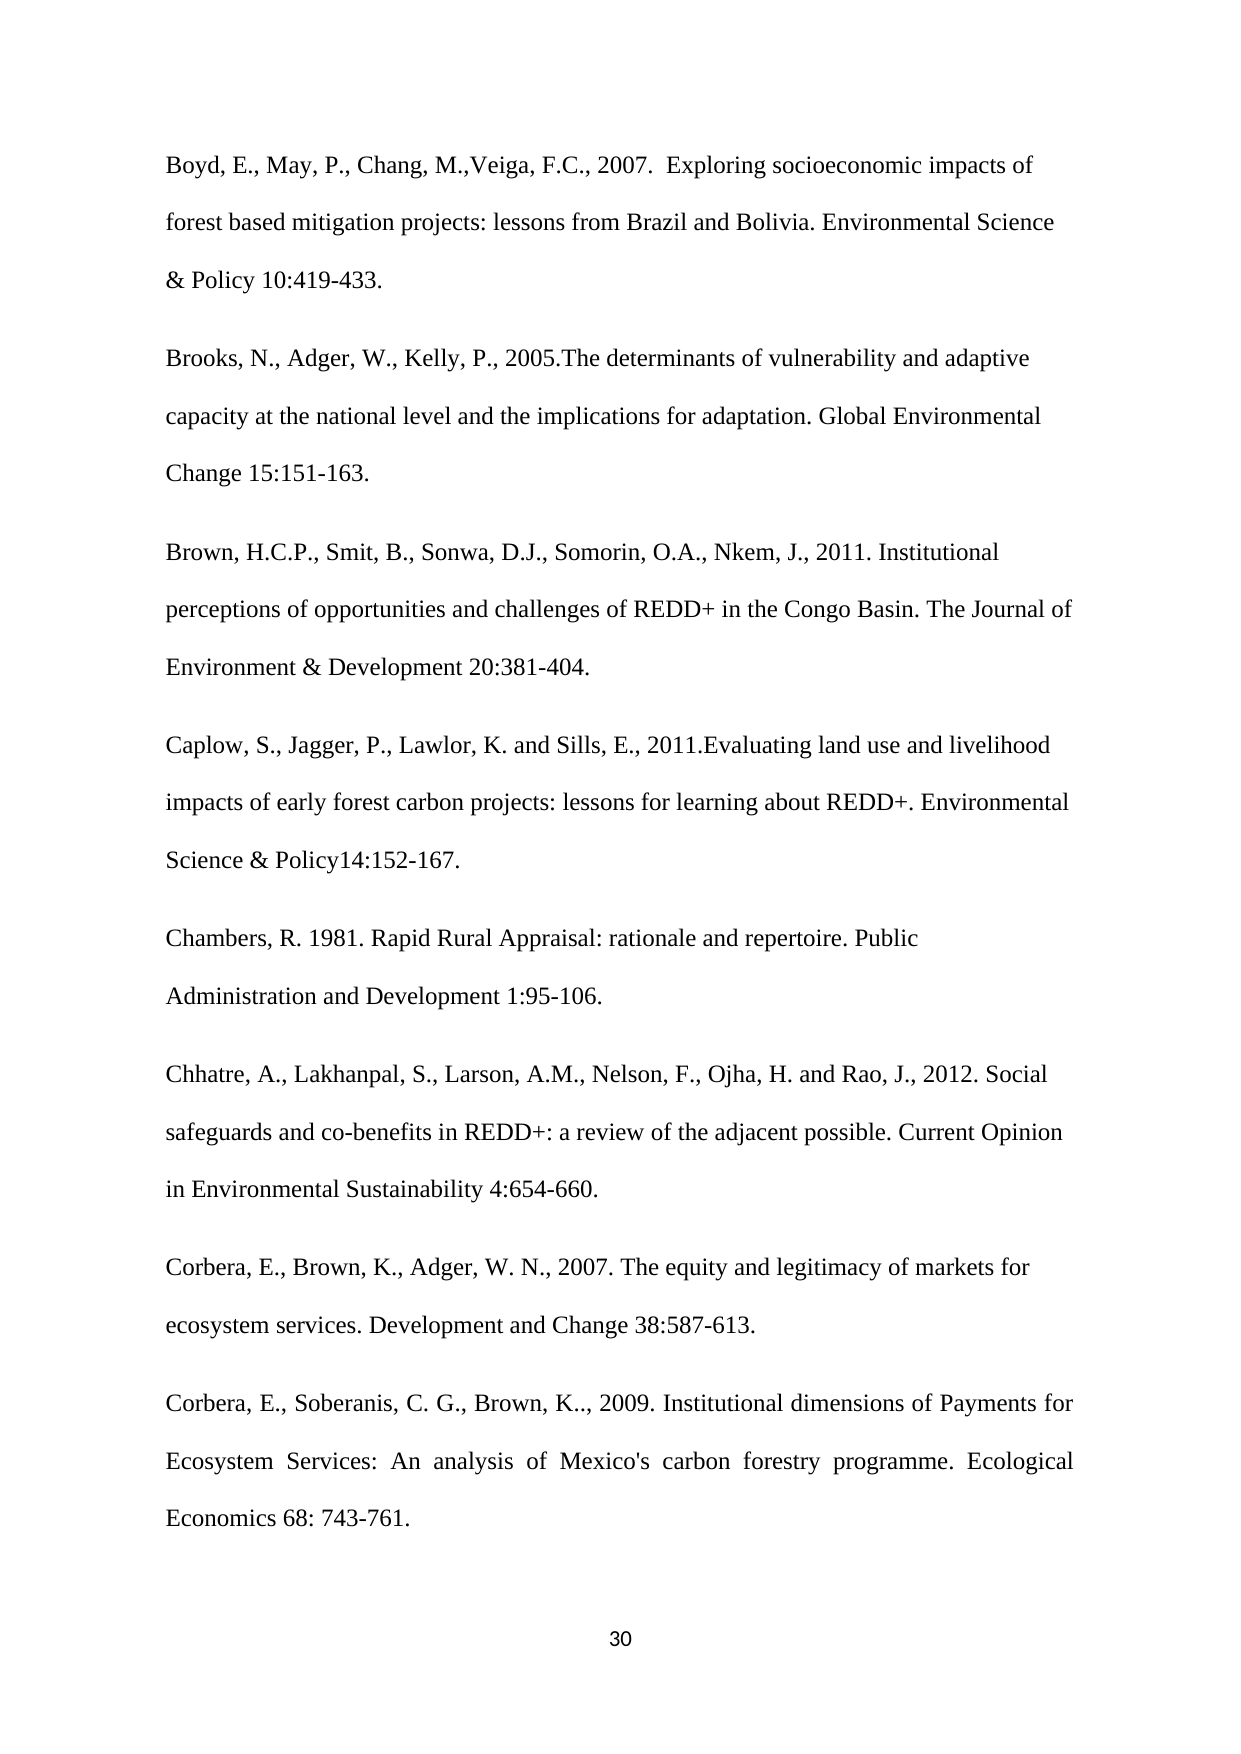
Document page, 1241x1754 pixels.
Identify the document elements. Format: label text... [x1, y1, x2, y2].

text Brooks, N., Adger, W., Kelly, P., 2005.The determinants of vulnerability and adaptive capacity at the national level and the implications for adaptation. Global Environmental Change 15:151-163. [165, 343, 1075, 487]
text Boyd, E., May, P., Chang, M.,Veiga, F.C., 2007. Exploring socioeconomic impacts of forest based mitigation projects: lessons from Brazil and Bolivia. Environmental Science & Policy 10:419-433. [165, 150, 1075, 294]
text Caplow, S., Jagger, P., Lawlor, K. and Sills, E., 2011.Evaluating land use and livelihood impacts of early forest carbon projects: lessons for learning about REDD+. Environmental Science & Policy14:152-167. [165, 730, 1075, 874]
text Chhatre, A., Lakhanpal, S., Larson, A.M., Nelson, F., Ojha, H. and Rao, J., 2012. Social safeguards and co-benefits in REDD+: a review of the adjacent possible. Current Opinion in Environmental Sustainability 4:654-660. [165, 1059, 1075, 1203]
text Brown, H.C.P., Smit, B., Sonwa, D.J., Somorin, O.A., Nkem, J., 2011. Institutional perceptions of opportunities and challenges of REDD+ in the Congo Basin. The Journal of Environment & Development 20:381-404. [165, 537, 1075, 680]
text Chambers, R. 1981. Rapid Rural Appraisal: rationale and repertoire. Public Administration and Development 1:95-106. [165, 923, 1075, 1009]
text Corbera, E., Soberanis, C. G., Brown, K.., 2009. Institutional dimensions of Payments for Ecosystem Services: An analysis of Mexico's carbon forestry programme. Ecological Economics 68: 743-761. [165, 1388, 1075, 1532]
text Corbera, E., Brown, K., Adger, W. N., 2007. The equity and legitimacy of markets for ecosystem services. Development and Change 38:587-613. [165, 1252, 1075, 1339]
